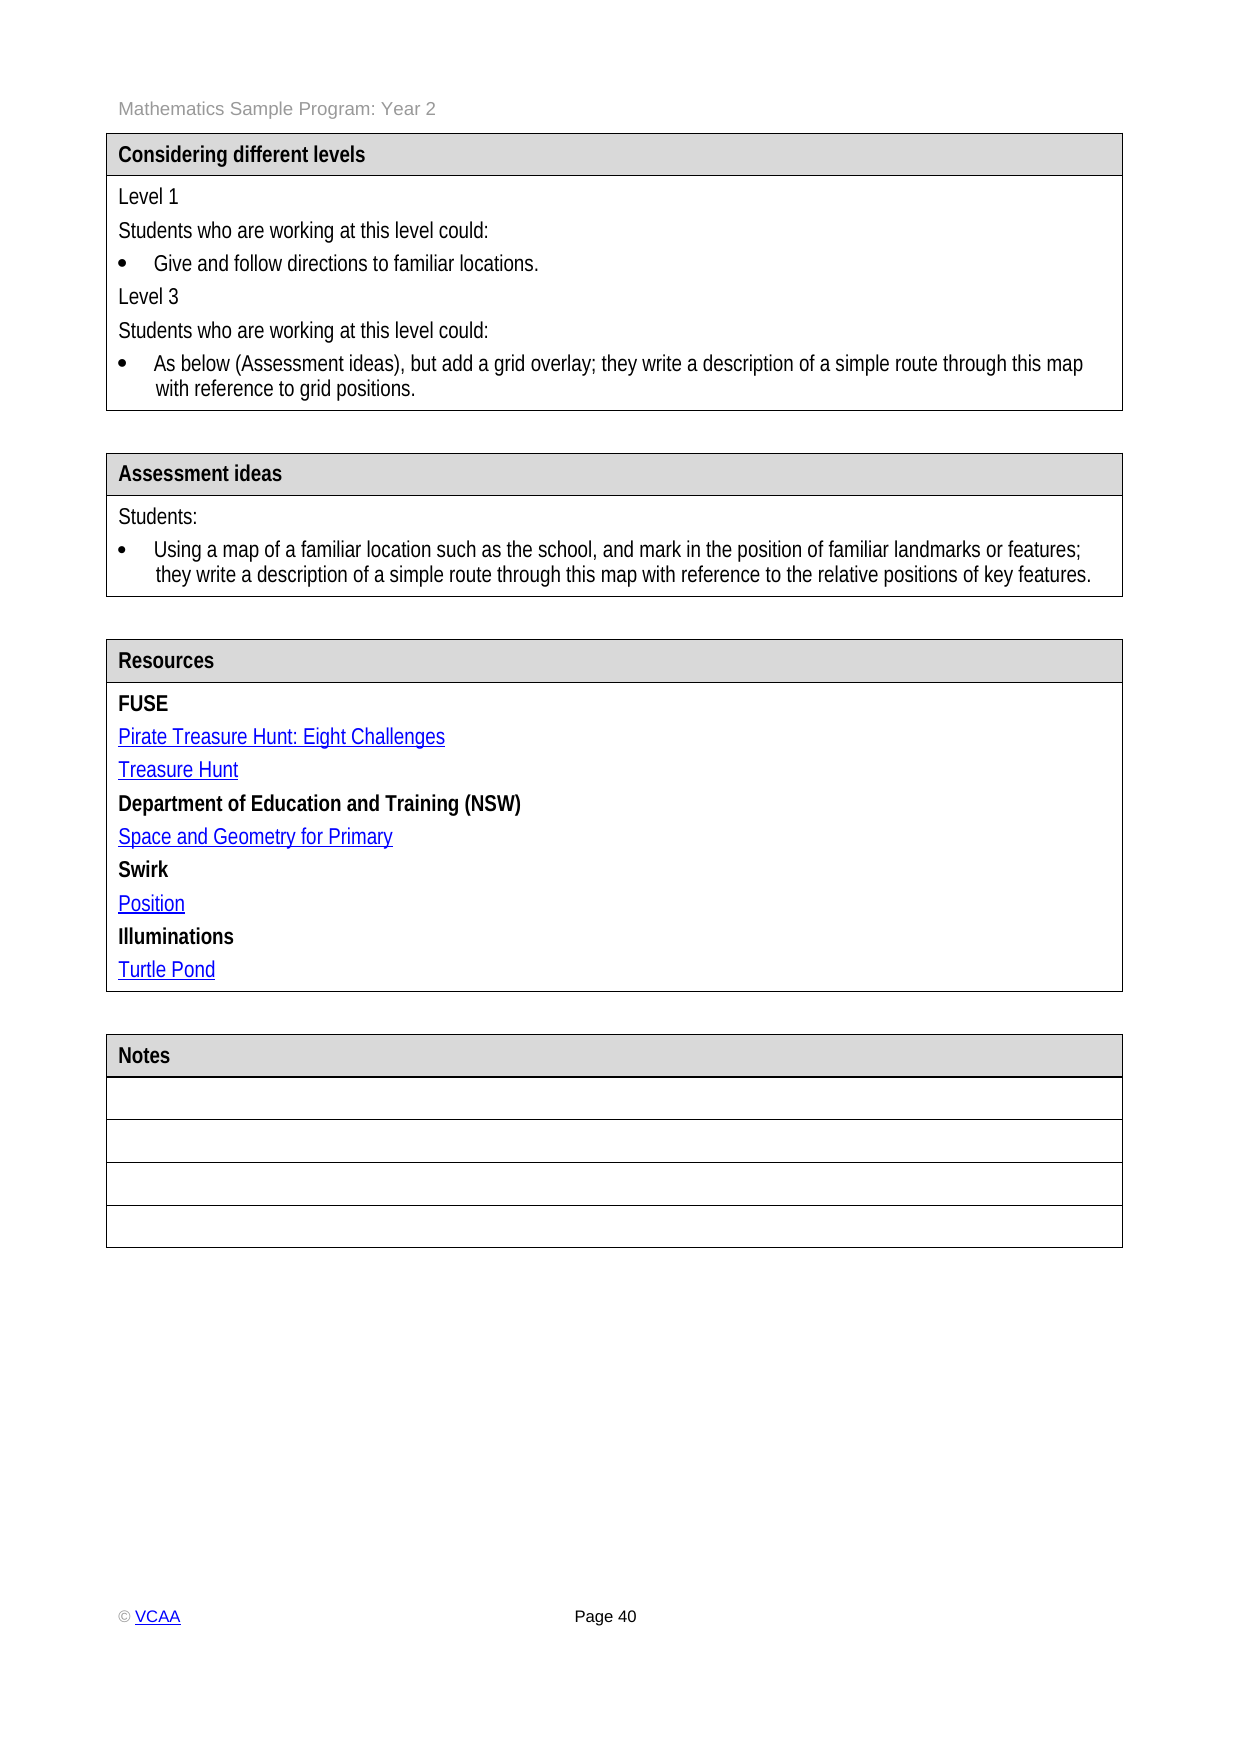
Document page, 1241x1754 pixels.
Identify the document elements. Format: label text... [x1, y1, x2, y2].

table_cell FUSE Pirate Treasure Hunt: Eight Challenges Treasure Hunt Department of Education and Training (NSW) Space and Geometry for Primary Swirk Position Illuminations Turtle Pond [107, 683, 1122, 991]
table_cell Students: Using a map of a familiar location such as the school, and mark in the position of familiar landmarks or features; they write a description of a simple route through this map with reference to the relative positions of key features. [107, 496, 1122, 596]
table_cell [107, 1206, 1122, 1247]
table_cell [107, 1078, 1122, 1119]
table_header Notes [107, 1035, 1122, 1076]
table_cell [107, 1120, 1122, 1162]
table_header Considering different levels [107, 134, 1122, 175]
table_header Resources [107, 640, 1122, 682]
table_cell Level 1 Students who are working at this level could: Give and follow directions to familiar locations. Level 3 Students who are working at this level could: As below (Assessment ideas), but add a grid overlay; they write a description of a simple route through this map with reference to grid positions. [107, 176, 1122, 410]
table_cell [107, 1163, 1122, 1204]
table_header Assessment ideas [107, 454, 1122, 495]
